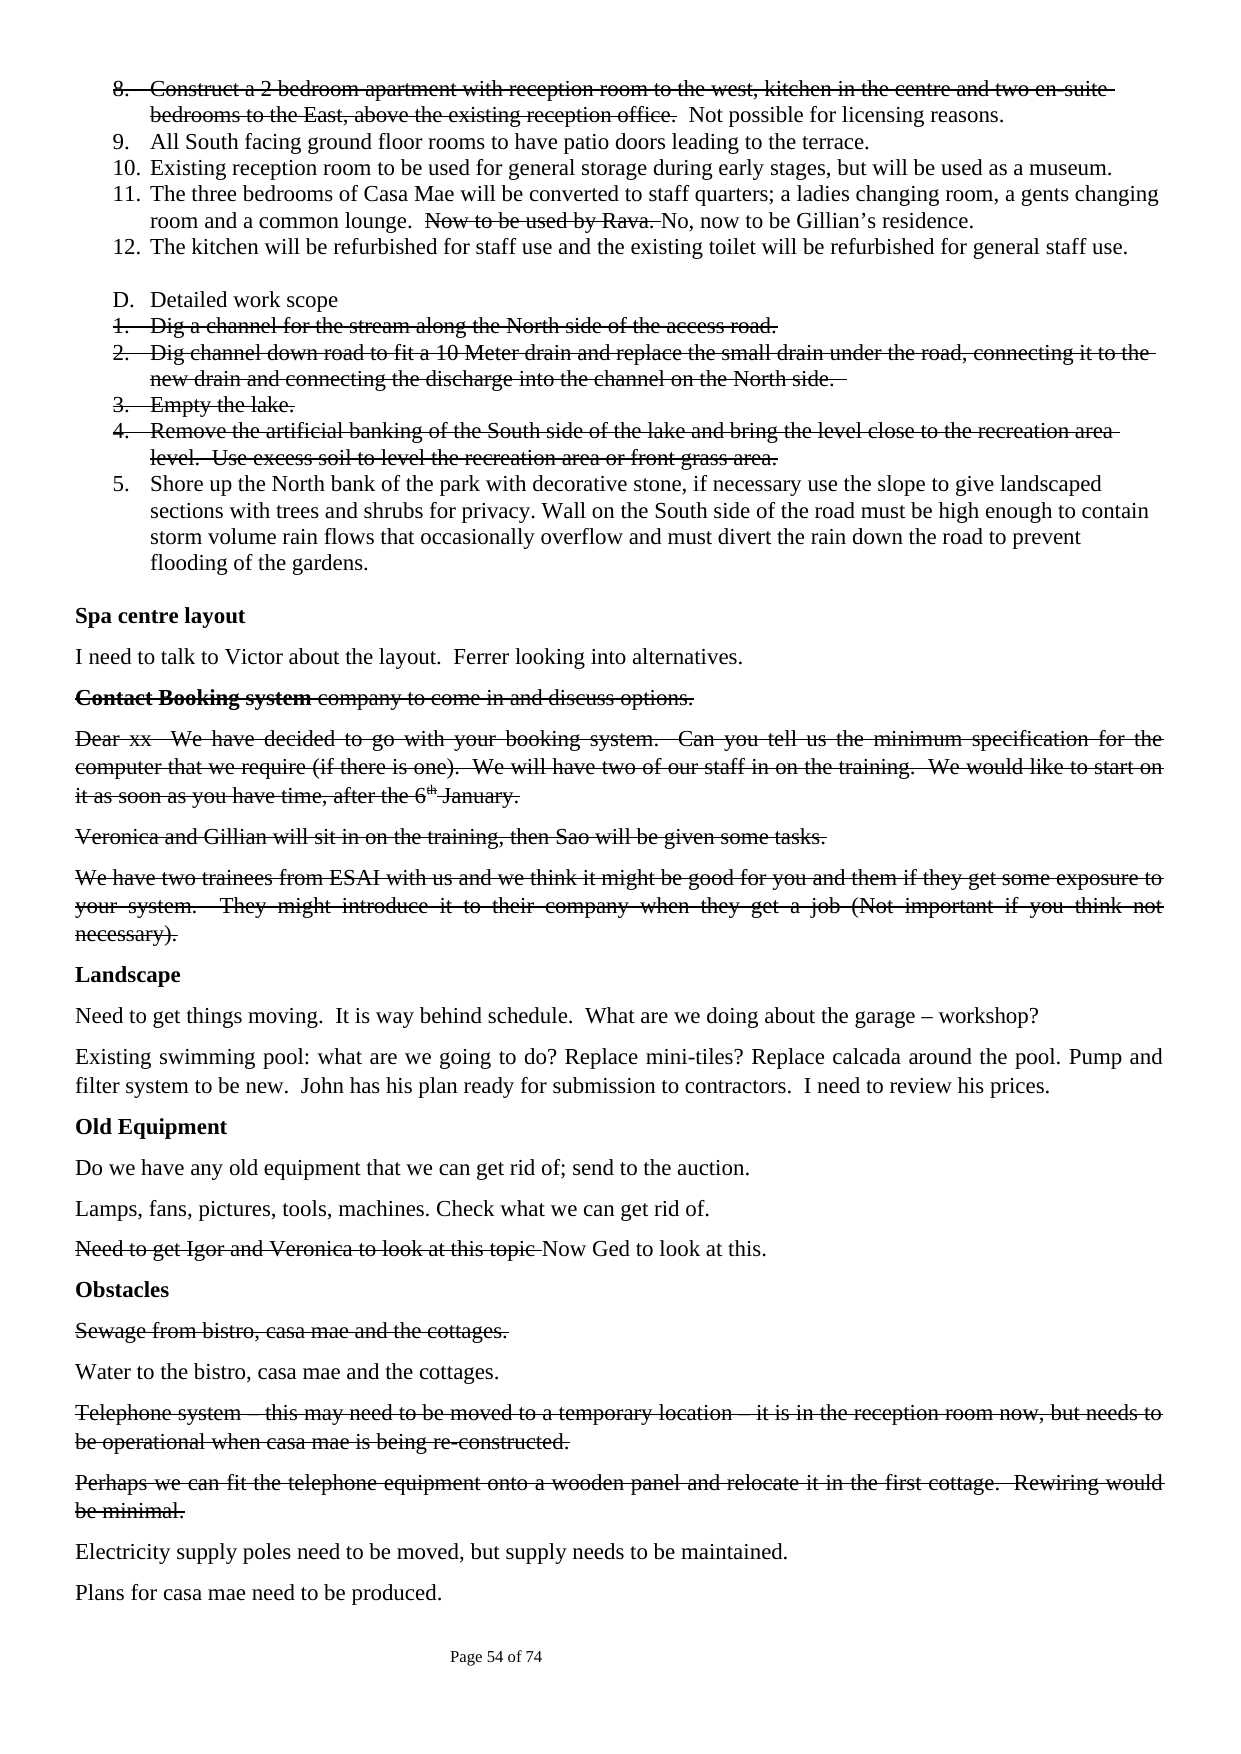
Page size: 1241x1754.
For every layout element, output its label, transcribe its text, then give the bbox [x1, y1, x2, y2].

list Existing reception room to be used for general storage during early stages, but will be used as a museum. [112, 154, 1165, 180]
text Need to get Igor and Veronica to look at this topic Now Ged to look at this. [75, 1236, 1165, 1262]
text Telephone system – this may need to be moved to a temporary location – it is in the reception room now, but needs to be operational when casa mae is being re-constructed. [75, 1399, 1165, 1454]
list Construct a 2 bedroom apartment with reception room to the west, kitchen in the centre and two en-suite bedrooms to the East, above the existing reception office. Not possible for licensing reasons. [112, 75, 1165, 128]
list The three bedrooms of Casa Mae will be converted to staff quarters; a ladies changing room, a gents changing room and a common lounge. Now to be used by Rava. No, now to be Gillian’s residence. [112, 180, 1165, 233]
text Perhaps we can fit the telephone equipment onto a wooden panel and relocate it in the first cottage. Rewiring would be minimal. [75, 1469, 1165, 1483]
text Sewage from bistro, casa mae and the cottages. [75, 1317, 1165, 1344]
text We have two trainees from ESAI with us and we think it might be good for you and them if they get some exposure to your system. They might introduce it to their company when they get a job (Not important if you think not necessary). [75, 864, 1165, 947]
list Remove the artificial banking of the South side of the lake and bring the level close to the recreation area level. Use excess soil to level the recreation area or front grass area. [112, 418, 1165, 470]
text Existing swimming pool: what are we going to do? Replace mini-tiles? Replace calcada around the pool. Pump and filter system to be new. John has his plan ready for submission to contractors. I need to review his prices. [75, 1043, 1165, 1098]
text Contact Booking system company to come in and discuss options. [75, 684, 1165, 710]
list Dig a channel for the stream along the North side of the access road. [112, 312, 1165, 338]
text Landscape [75, 961, 1165, 988]
text Plans for casa mae need to be produced. [75, 1579, 1165, 1605]
text Obstacles [75, 1276, 1165, 1303]
list Shore up the North bank of the park with decorative stone, if necessary use the slope to give landscaped sections with trees and shrubs for privacy. Wall on the South side of the road must be high enough to contain storm volume rain flows that occasionally overflow and must divert the rain down the road to prevent flooding of the gardens. [112, 470, 1165, 576]
text Perhaps we can fit the telephone equipment onto a wooden panel and relocate it in the first cottage. Rewiring would be minimal. [75, 1484, 1165, 1523]
list Dig channel down road to fit a 10 Meter drain and replace the small drain under the road, connecting it to the new drain and connecting the discharge into the channel on the North side. [112, 338, 1165, 391]
text Spa centre layout [75, 602, 1165, 628]
text Need to get things moving. It is way behind schedule. What are we doing about the garage – workshop? [75, 1002, 1165, 1029]
list The kitchen will be refurbished for staff use and the existing toilet will be refurbished for general staff use. [112, 233, 1165, 259]
list Empty the lake. [112, 391, 1165, 418]
list All South facing ground floor rooms to have patio doors leading to the terrace. [112, 128, 1165, 154]
text Lamps, fans, pictures, tools, machines. Check what we can get rid of. [75, 1194, 1165, 1221]
text Water to the bistro, casa mae and the cottages. [75, 1358, 1165, 1385]
text Veronica and Gillian will sit in on the training, then Sao will be given some tasks. [75, 823, 1165, 849]
text Do we have any old equipment that we can get rid of; send to the auction. [75, 1154, 1165, 1180]
text I need to talk to Victor about the layout. Ferrer looking into alternatives. [75, 643, 1165, 669]
text Electricity supply poles need to be moved, but supply needs to be maintained. [75, 1538, 1165, 1564]
text Dear xx We have decided to go with your booking system. Can you tell us the minimum specification for the computer that we require (if there is one). We will have two of our staff in on the training. We would like to start on it as soon as you have time, after the 6th January. [75, 725, 1165, 808]
list Detailed work scope [112, 286, 1165, 312]
text Old Equipment [75, 1113, 1165, 1139]
